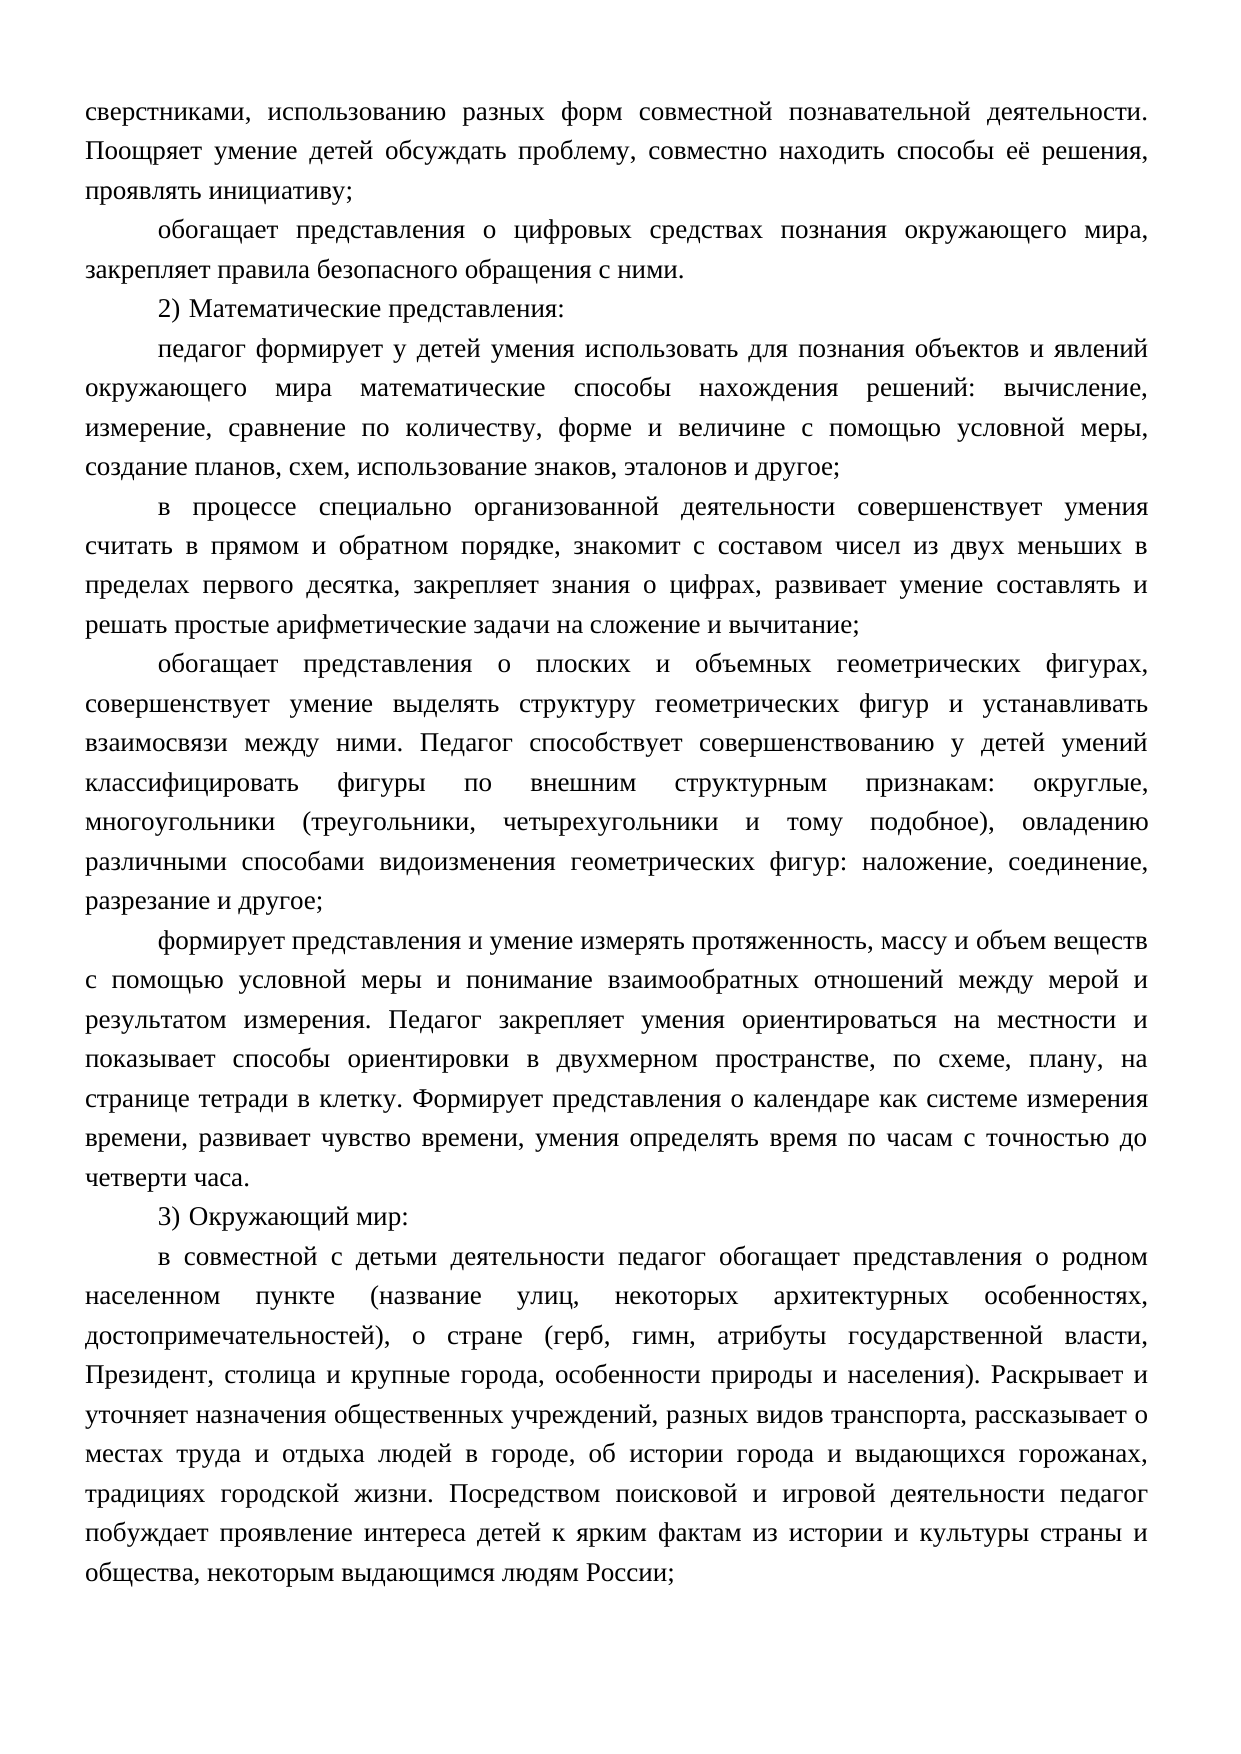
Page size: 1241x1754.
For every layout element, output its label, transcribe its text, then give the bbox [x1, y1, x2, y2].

text формирует представления и умение измерять протяженность, массу и объем веществ с помощью условной меры и понимание взаимообратных отношений между мерой и результатом измерения. Педагог закрепляет умения ориентироваться на местности и показывает способы ориентировки в двухмерном пространстве, по схеме, плану, на странице тетради в клетку. Формирует представления о календаре как системе измерения времени, развивает чувство времени, умения определять время по часам с точностью до четверти часа. [85, 918, 1149, 1194]
text обогащает представления о цифровых средствах познания окружающего мира, закрепляет правила безопасного обращения с ними. [85, 207, 1149, 286]
text педагог формирует у детей умения использовать для познания объектов и явлений окружающего мира математические способы нахождения решений: вычисление, измерение, сравнение по количеству, форме и величине с помощью условной меры, создание планов, схем, использование знаков, эталонов и другое; [85, 326, 1149, 483]
text обогащает представления о плоских и объемных геометрических фигурах, совершенствует умение выделять структуру геометрических фигур и устанавливать взаимосвязи между ними. Педагог способствует совершенствованию у детей умений классифицировать фигуры по внешним структурным признакам: округлые, многоугольники (треугольники, четырехугольники и тому подобное), овладению различными способами видоизменения геометрических фигур: наложение, соединение, разрезание и другое; [85, 641, 1149, 918]
text в совместной с детьми деятельности педагог обогащает представления о родном населенном пункте (название улиц, некоторых архитектурных особенностях, достопримечательностей), о стране (герб, гимн, атрибуты государственной власти, Президент, столица и крупные города, особенности природы и населения). Раскрывает и уточняет назначения общественных учреждений, разных видов транспорта, рассказывает о местах труда и отдыха людей в городе, об истории города и выдающихся горожанах, традициях городской жизни. Посредством поисковой и игровой деятельности педагог побуждает проявление интереса детей к ярким фактам из истории и культуры страны и общества, некоторым выдающимся людям России; [85, 1233, 1149, 1589]
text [85, 89, 1149, 207]
text в процессе специально организованной деятельности совершенствует умения считать в прямом и обратном порядке, знакомит с составом чисел из двух меньших в пределах первого десятка, закрепляет знания о цифрах, развивает умение составлять и решать простые арифметические задачи на сложение и вычитание; [85, 483, 1149, 641]
list Окружающий мир: [85, 1194, 1152, 1233]
list Математические представления: [85, 286, 1152, 326]
